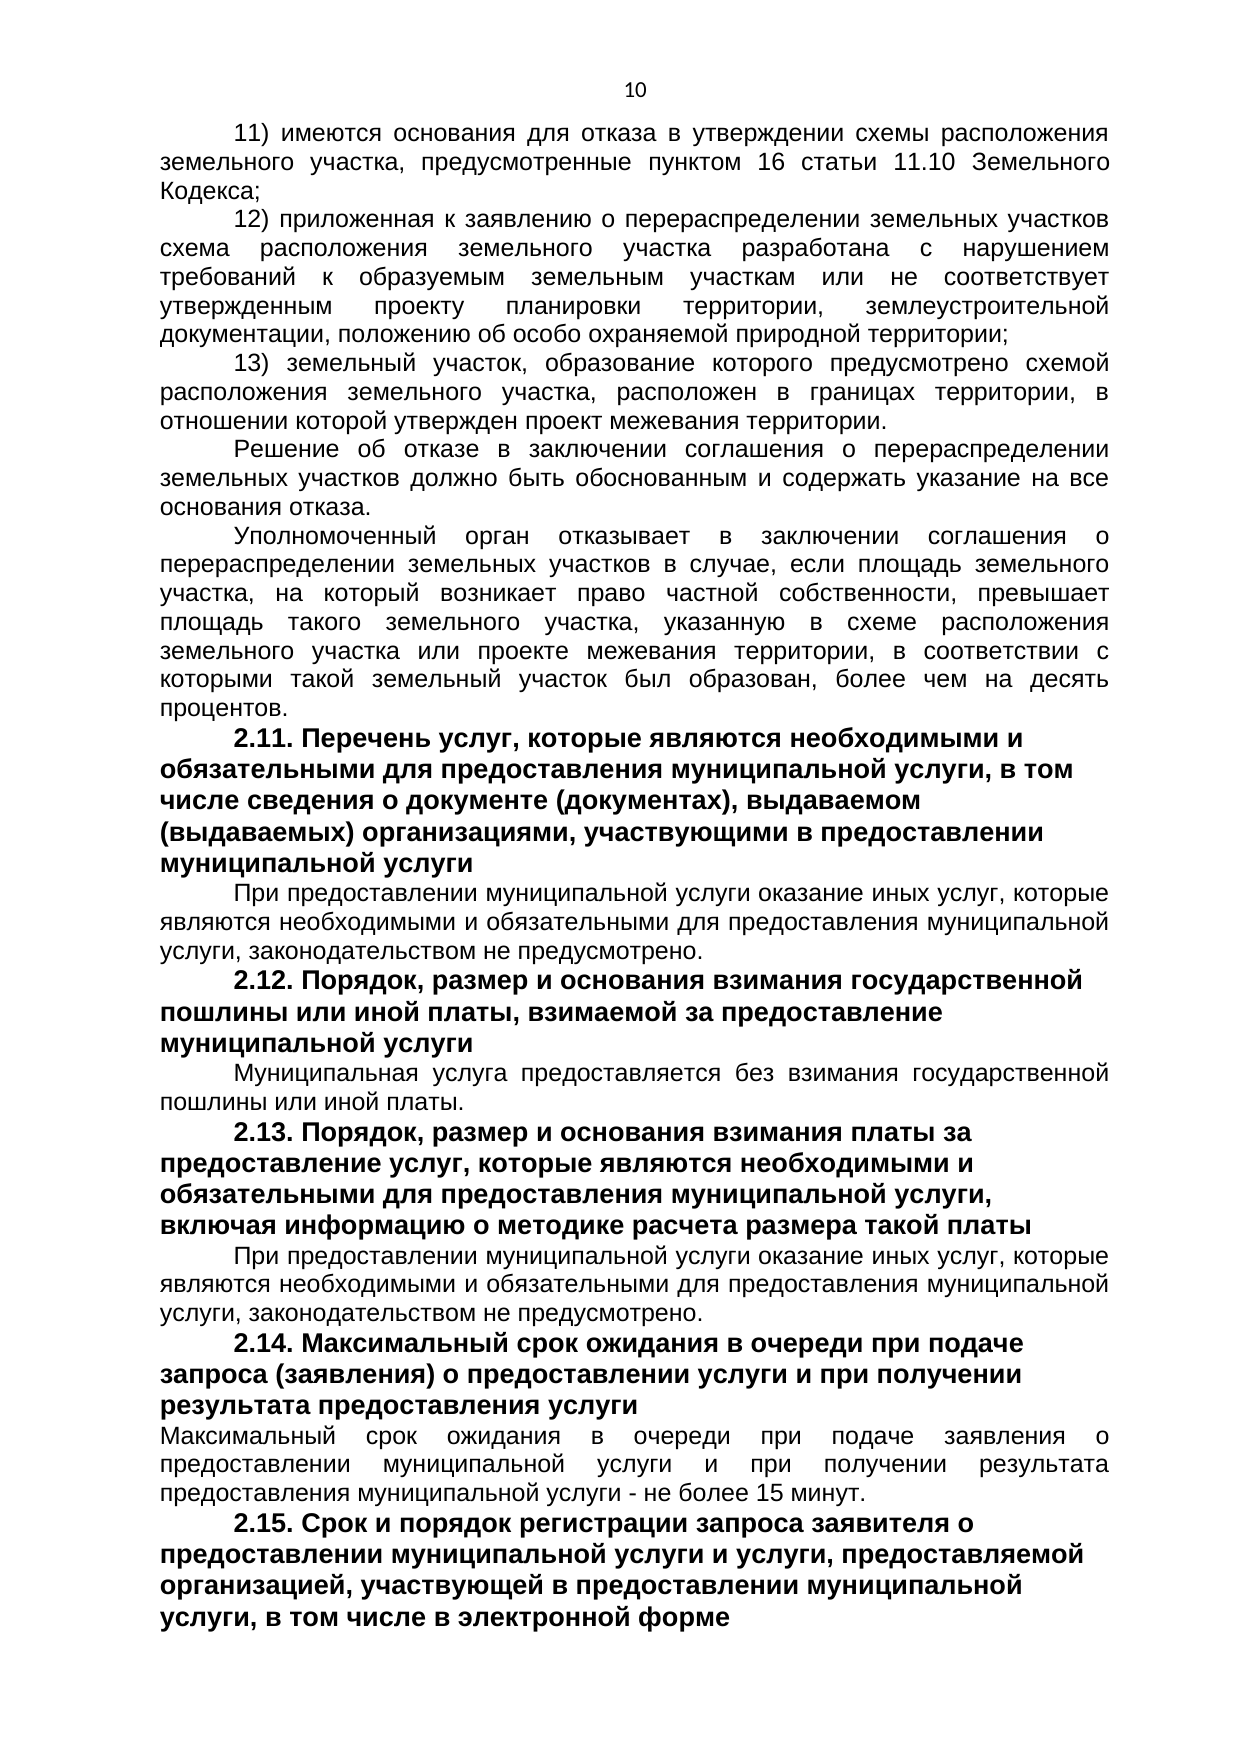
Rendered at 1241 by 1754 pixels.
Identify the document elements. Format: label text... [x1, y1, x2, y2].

text 11) имеются основания для отказа в утверждении схемы расположения земельного участка, предусмотренные пунктом 16 статьи 11.10 Земельного Кодекса; [159, 118, 1110, 204]
text Уполномоченный орган отказывает в заключении соглашения о перераспределении земельных участков в случае, если площадь земельного участка, на который возникает право частной собственности, превышает площадь такого земельного участка, указанную в схеме расположения земельного участка или проекте межевания территории, в соответствии с которыми такой земельный участок был образован, более чем на десять процентов. [159, 521, 1110, 722]
text 13) земельный участок, образование которого предусмотрено схемой расположения земельного участка, расположен в границах территории, в отношении которой утвержден проект межевания территории. [159, 348, 1110, 434]
text 2.14. Максимальный срок ожидания в очереди при подаче запроса (заявления) о предоставлении услуги и при получении результата предоставления услуги [159, 1327, 1110, 1421]
text Максимальный срок ожидания в очереди при подаче заявления о предоставлении муниципальной услуги и при получении результата предоставления муниципальной услуги - не более 15 минут. [159, 1421, 1110, 1507]
text 2.15. Срок и порядок регистрации запроса заявителя о предоставлении муниципальной услуги и услуги, предоставляемой организацией, участвующей в предоставлении муниципальной услуги, в том числе в электронной форме [159, 1507, 1110, 1632]
text 2.13. Порядок, размер и основания взимания платы за предоставление услуг, которые являются необходимыми и обязательными для предоставления муниципальной услуги, включая информацию о методике расчета размера такой платы [159, 1116, 1110, 1241]
text 12) приложенная к заявлению о перераспределении земельных участков схема расположения земельного участка разработана с нарушением требований к образуемым земельным участкам или не соответствует утвержденным проекту планировки территории, землеустроительной документации, положению об особо охраняемой природной территории; [159, 204, 1110, 348]
text При предоставлении муниципальной услуги оказание иных услуг, которые являются необходимыми и обязательными для предоставления муниципальной услуги, законодательством не предусмотрено. [159, 1241, 1110, 1327]
text 2.11. Перечень услуг, которые являются необходимыми и обязательными для предоставления муниципальной услуги, в том числе сведения о документе (документах), выдаваемом (выдаваемых) организациями, участвующими в предоставлении муниципальной услуги [159, 722, 1110, 878]
text Муниципальная услуга предоставляется без взимания государственной пошлины или иной платы. [159, 1058, 1110, 1116]
text При предоставлении муниципальной услуги оказание иных услуг, которые являются необходимыми и обязательными для предоставления муниципальной услуги, законодательством не предусмотрено. [159, 878, 1110, 964]
text Решение об отказе в заключении соглашения о перераспределении земельных участков должно быть обоснованным и содержать указание на все основания отказа. [159, 434, 1110, 521]
text 2.12. Порядок, размер и основания взимания государственной пошлины или иной платы, взимаемой за предоставление муниципальной услуги [159, 964, 1110, 1058]
